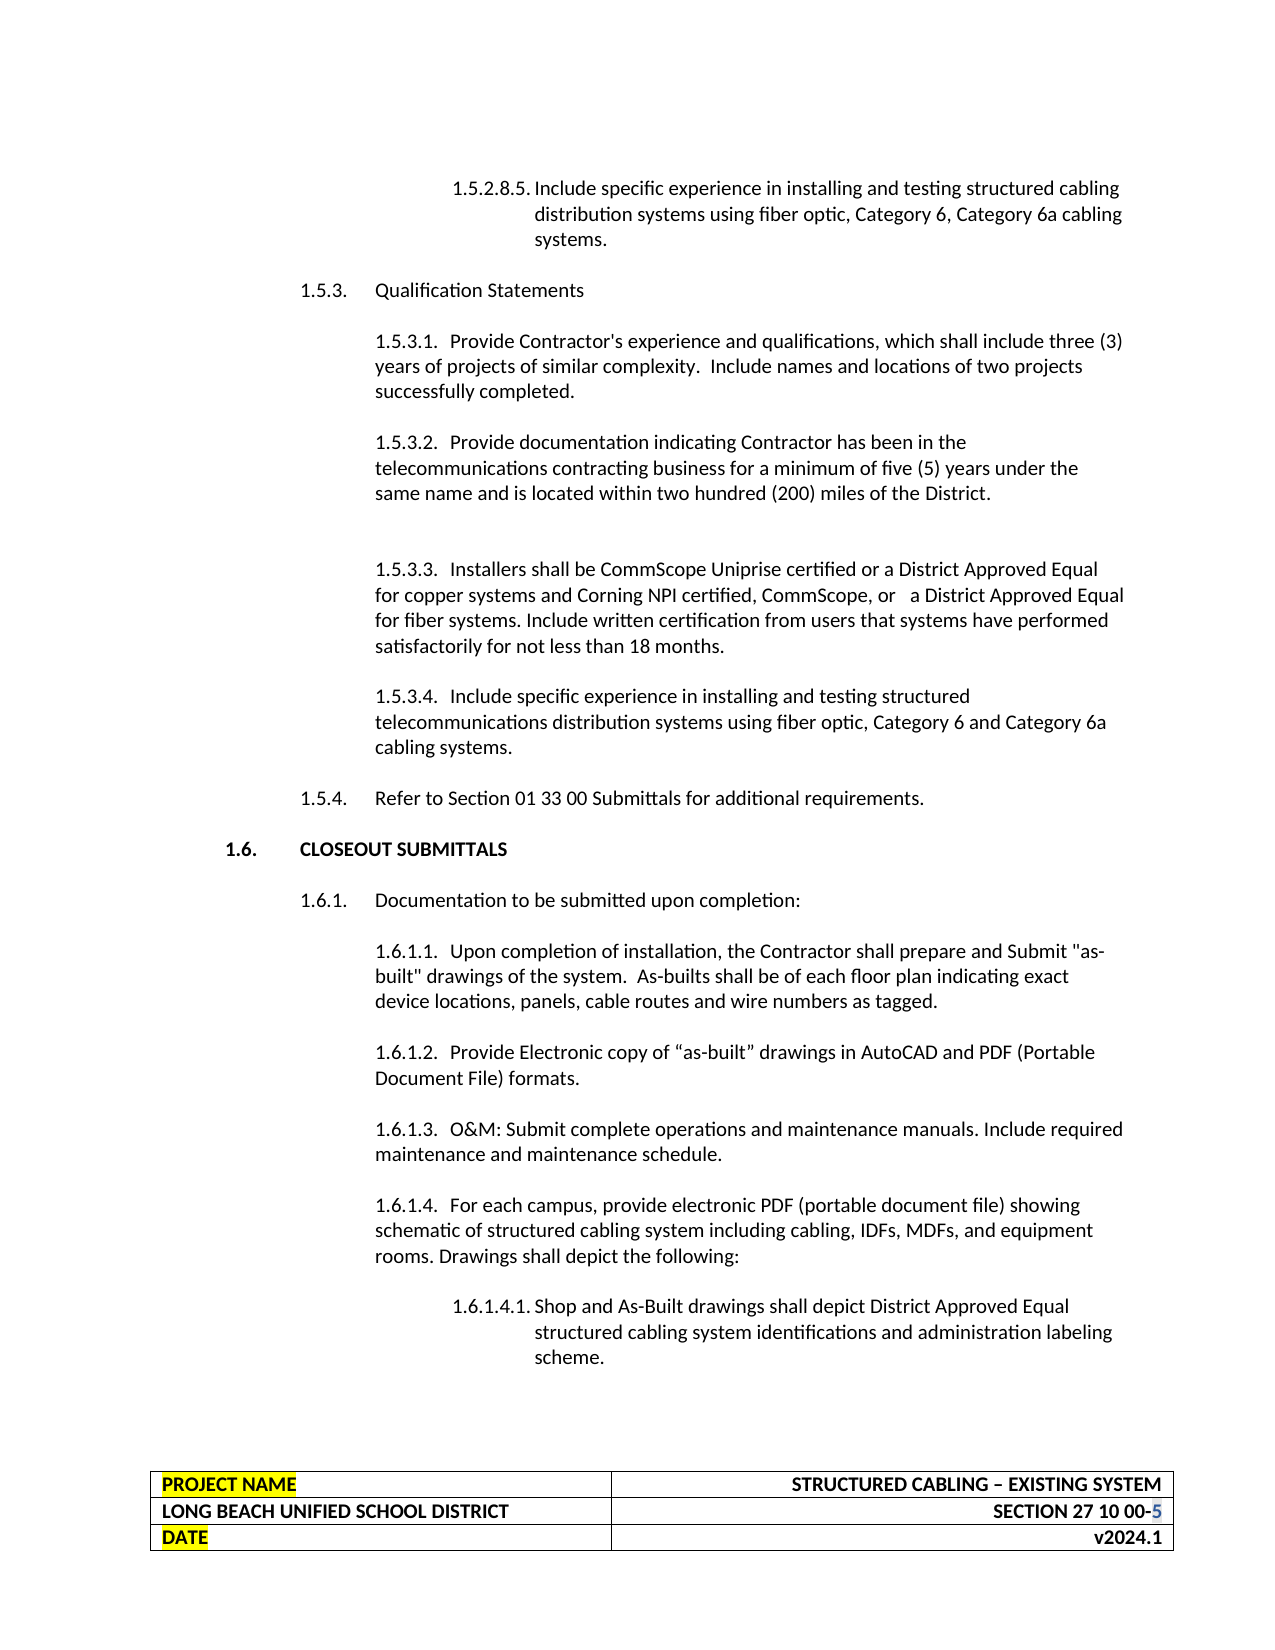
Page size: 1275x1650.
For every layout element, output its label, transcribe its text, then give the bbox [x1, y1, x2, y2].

list Include specific experience in installing and testing structured telecommunications distribution systems using fiber optic, Category 6 and Category 6a cabling systems. [375, 684, 1125, 760]
list Upon completion of installation, the Contractor shall prepare and Submit "as-built" drawings of the system. As-builts shall be of each floor plan indicating exact device locations, panels, cable routes and wire numbers as tagged. [375, 938, 1125, 1014]
list For each campus, provide electronic PDF (portable document file) showing schematic of structured cabling system including cabling, IDFs, MDFs, and equipment rooms. Drawings shall depict the following: [375, 1192, 1125, 1268]
list O&M: Submit complete operations and maintenance manuals. Include required maintenance and maintenance schedule. [375, 1116, 1125, 1167]
list Documentation to be submitted upon completion: [300, 887, 1125, 912]
list Installers shall be CommScope Uniprise certified or a District Approved Equal for copper systems and Corning NPI certified, CommScope, or a District Approved Equal for fiber systems. Include written certification from users that systems have performed satisfactorily for not less than 18 months. [375, 557, 1125, 658]
list CLOSEOUT SUBMITTALS [225, 836, 1125, 862]
list Provide Electronic copy of “as-built” drawings in AutoCAD and PDF (Portable Document File) formats. [375, 1039, 1125, 1090]
list Shop and As-Built drawings shall depict District Approved Equal structured cabling system identifications and administration labeling scheme. [452, 1294, 1125, 1370]
list Include specific experience in installing and testing structured cabling distribution systems using fiber optic, Category 6, Category 6a cabling systems. [452, 175, 1125, 252]
list Provide Contractor's experience and qualifications, which shall include three (3) years of projects of similar complexity. Include names and locations of two projects successfully completed. [375, 328, 1125, 404]
list Provide documentation indicating Contractor has been in the telecommunications contracting business for a minimum of five (5) years under the same name and is located within two hundred (200) miles of the District. [375, 429, 1125, 506]
list Refer to Section 01 33 00 Submittals for additional requirements. [300, 785, 1125, 811]
list Qualification Statements [300, 277, 1125, 302]
